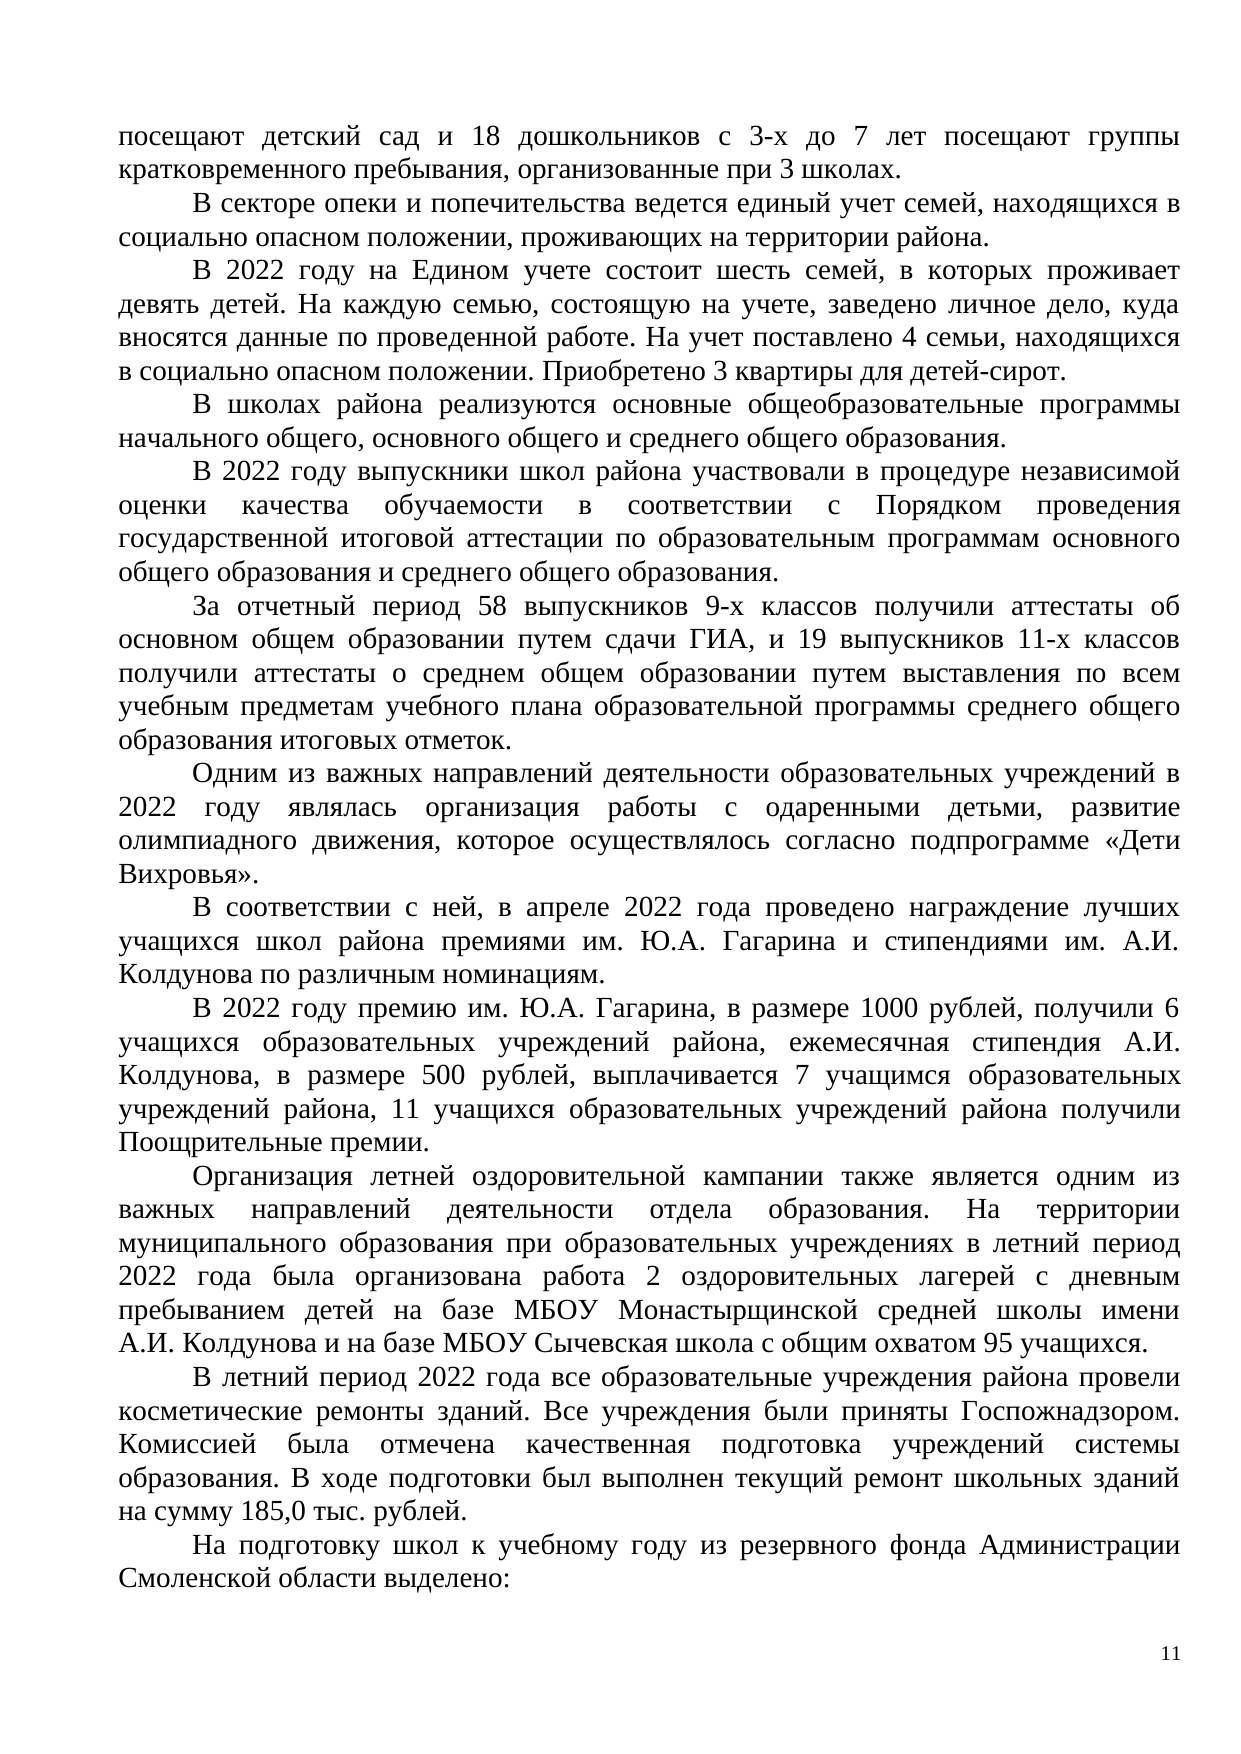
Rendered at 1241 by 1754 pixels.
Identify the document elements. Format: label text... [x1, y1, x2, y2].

text В 2022 году на Едином учете состоит шесть семей, в которых проживает девять детей. На каждую семью, состоящую на учете, заведено личное дело, куда вносятся данные по проведенной работе. На учет поставлено 4 семьи, находящихся в социально опасном положении. Приобретено 3 квартиры для детей-сирот. [118, 252, 1181, 386]
text На подготовку школ к учебному году из резервного фонда Администрации Смоленской области выделено: [118, 1527, 1181, 1594]
text В 2022 году выпускники школ района участвовали в процедуре независимой оценки качества обучаемости в соответствии с Порядком проведения государственной итоговой аттестации по образовательным программам основного общего образования и среднего общего образования. [118, 453, 1181, 588]
text Одним из важных направлений деятельности образовательных учреждений в 2022 году являлась организация работы с одаренными детьми, развитие олимпиадного движения, которое осуществлялось согласно подпрограмме «Дети Вихровья». [118, 755, 1181, 889]
text В 2022 году премию им. Ю.А. Гагарина, в размере 1000 рублей, получили 6 учащихся образовательных учреждений района, ежемесячная стипендия А.И. Колдунова, в размере 500 рублей, выплачивается 7 учащимся образовательных учреждений района, 11 учащихся образовательных учреждений района получили Поощрительные премии. [118, 990, 1181, 1158]
text В соответствии с ней, в апреле 2022 года проведено награждение лучших учащихся школ района премиями им. Ю.А. Гагарина и стипендиями им. А.И. Колдунова по различным номинациям. [118, 889, 1181, 990]
text В школах района реализуются основные общеобразовательные программы начального общего, основного общего и среднего общего образования. [118, 386, 1181, 453]
text В летний период 2022 года все образовательные учреждения района провели косметические ремонты зданий. Все учреждения были приняты Госпожнадзором. Комиссией была отмечена качественная подготовка учреждений системы образования. В ходе подготовки был выполнен текущий ремонт школьных зданий на сумму 185,0 тыс. рублей. [118, 1359, 1181, 1527]
text В секторе опеки и попечительства ведется единый учет семей, находящихся в социально опасном положении, проживающих на территории района. [118, 185, 1181, 252]
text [118, 118, 1181, 185]
text За отчетный период 58 выпускников 9-х классов получили аттестаты об основном общем образовании путем сдачи ГИА, и 19 выпускников 11-х классов получили аттестаты о среднем общем образовании путем выставления по всем учебным предметам учебного плана образовательной программы среднего общего образования итоговых отметок. [118, 588, 1181, 755]
text Организация летней оздоровительной кампании также является одним из важных направлений деятельности отдела образования. На территории муниципального образования при образовательных учреждениях в летний период 2022 года была организована работа 2 оздоровительных лагерей с дневным пребыванием детей на базе МБОУ Монастырщинской средней школы имени А.И. Колдунова и на базе МБОУ Сычевская школа с общим охватом 95 учащихся. [118, 1158, 1181, 1359]
